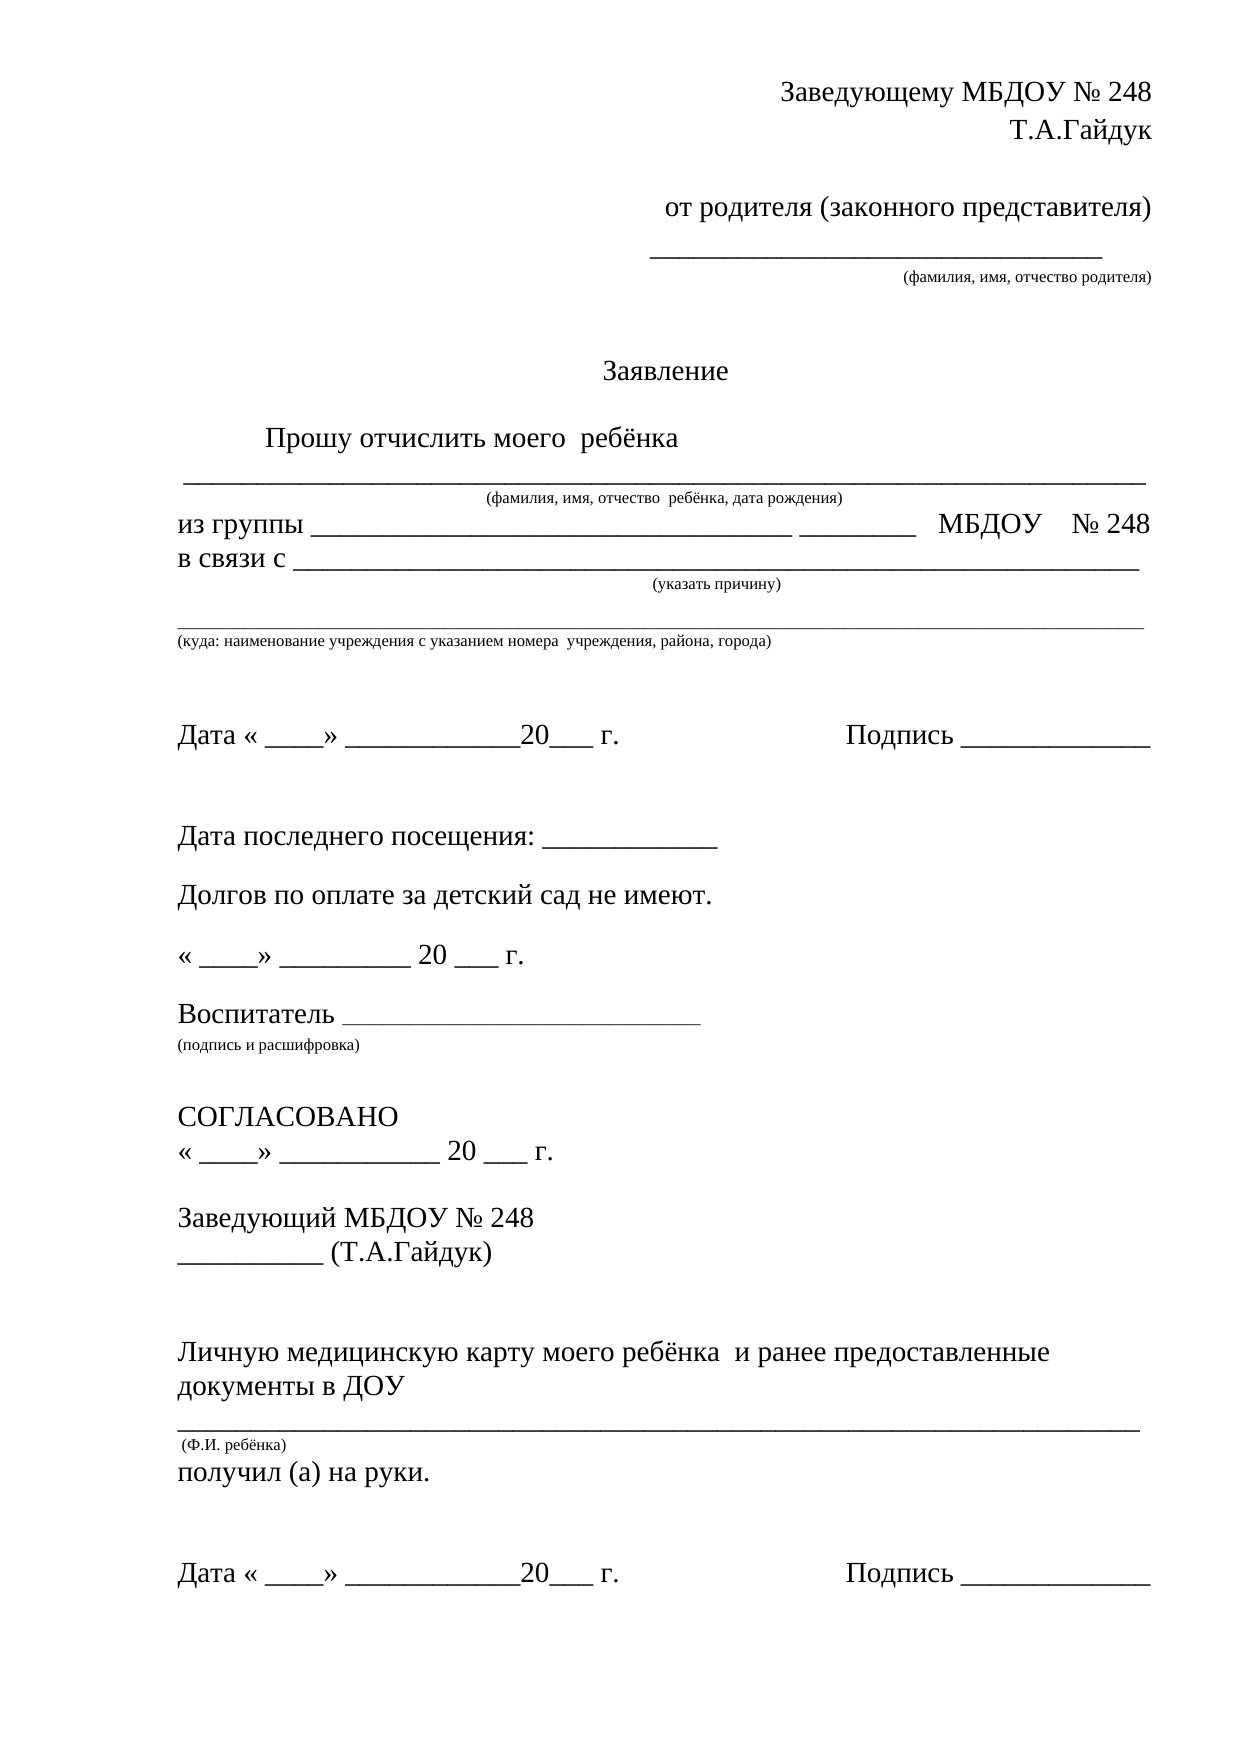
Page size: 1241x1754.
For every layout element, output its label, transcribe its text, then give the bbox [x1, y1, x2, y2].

text Дата « ____» ____________20___ г. Подпись _____________ [177, 1555, 1152, 1588]
text (куда: наименование учреждения с указанием номера учреждения, района, города) [177, 631, 1152, 650]
subtitle Заведующему МБДОУ № 248 [177, 74, 1152, 107]
text ____________________________________________________________________________________________________________________ [177, 612, 1152, 631]
text Личную медицинскую карту моего ребёнка и ранее предоставленные документы в ДОУ __________________________________________________________________ [177, 1334, 1152, 1435]
text СОГЛАСОВАНО [177, 1099, 1152, 1133]
text Дата « ____» ____________20___ г. Подпись _____________ [177, 717, 1152, 751]
text (фамилия, имя, отчество родителя) [177, 267, 1152, 286]
text « ____» _________ 20 ___ г. [177, 937, 1152, 970]
text __________________________________________________________________ [177, 454, 1152, 487]
text _______________________________ [177, 228, 1152, 262]
text Дата последнего посещения: ____________ [177, 818, 1152, 852]
text от родителя (законного представителя) [177, 189, 1152, 223]
text Долгов по оплате за детский сад не имеют. [177, 877, 1152, 911]
text Заявление [177, 353, 1152, 387]
text (подпись и расшифровка) [177, 1035, 1152, 1054]
text из группы _________________________________ ________ МБДОУ № 248 [177, 507, 1152, 540]
text (указать причину) [177, 574, 1152, 593]
text Заведующий МБДОУ № 248 [177, 1200, 1152, 1234]
text Т.А.Гайдук [177, 112, 1152, 146]
text (фамилия, имя, отчество ребёнка, дата рождения) [177, 487, 1152, 507]
text в связи с __________________________________________________________ [177, 540, 1152, 574]
text получил (а) на руки. [177, 1454, 1152, 1488]
text Воспитатель ___________________________________________ [177, 996, 1152, 1030]
text (Ф.И. ребёнка) [177, 1435, 1152, 1454]
text Прошу отчислить моего ребёнка [177, 420, 1152, 454]
text __________ (Т.А.Гайдук) [177, 1234, 1152, 1267]
text « ____» ___________ 20 ___ г. [177, 1133, 1152, 1167]
